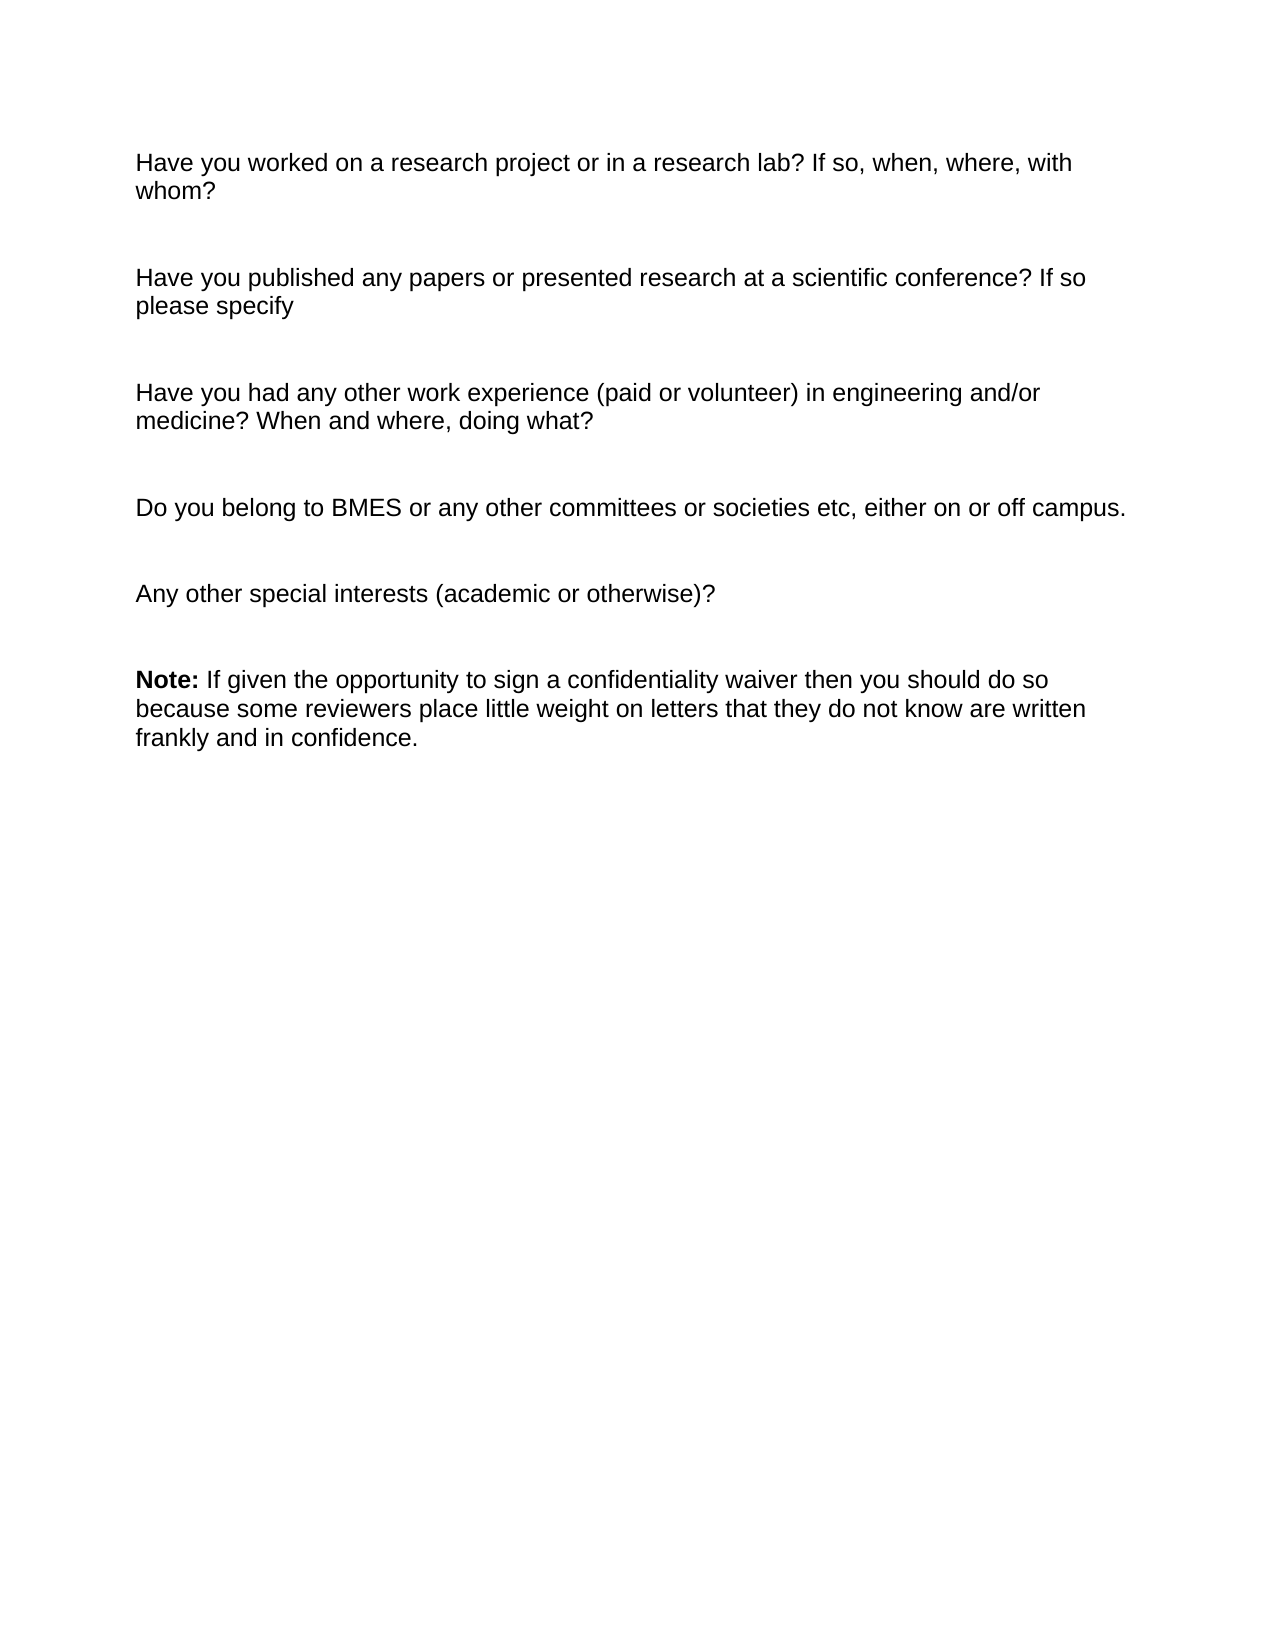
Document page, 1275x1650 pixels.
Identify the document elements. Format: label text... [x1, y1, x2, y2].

text Have you had any other work experience (paid or volunteer) in engineering and/or medicine? When and where, doing what? [135, 377, 1139, 435]
text Any other special interests (academic or otherwise)? [135, 579, 1139, 607]
text Have you published any papers or presented research at a scientific conference? If so please specify [135, 262, 1139, 320]
text Note: If given the opportunity to sign a confidentiality waiver then you should do so because some reviewers place little weight on letters that they do not know are written frankly and in confidence. [135, 665, 1139, 751]
text Have you worked on a research project or in a research lab? If so, when, where, with whom? [135, 147, 1139, 205]
text Do you belong to BMES or any other committees or societies etc, either on or off campus. [135, 492, 1139, 521]
